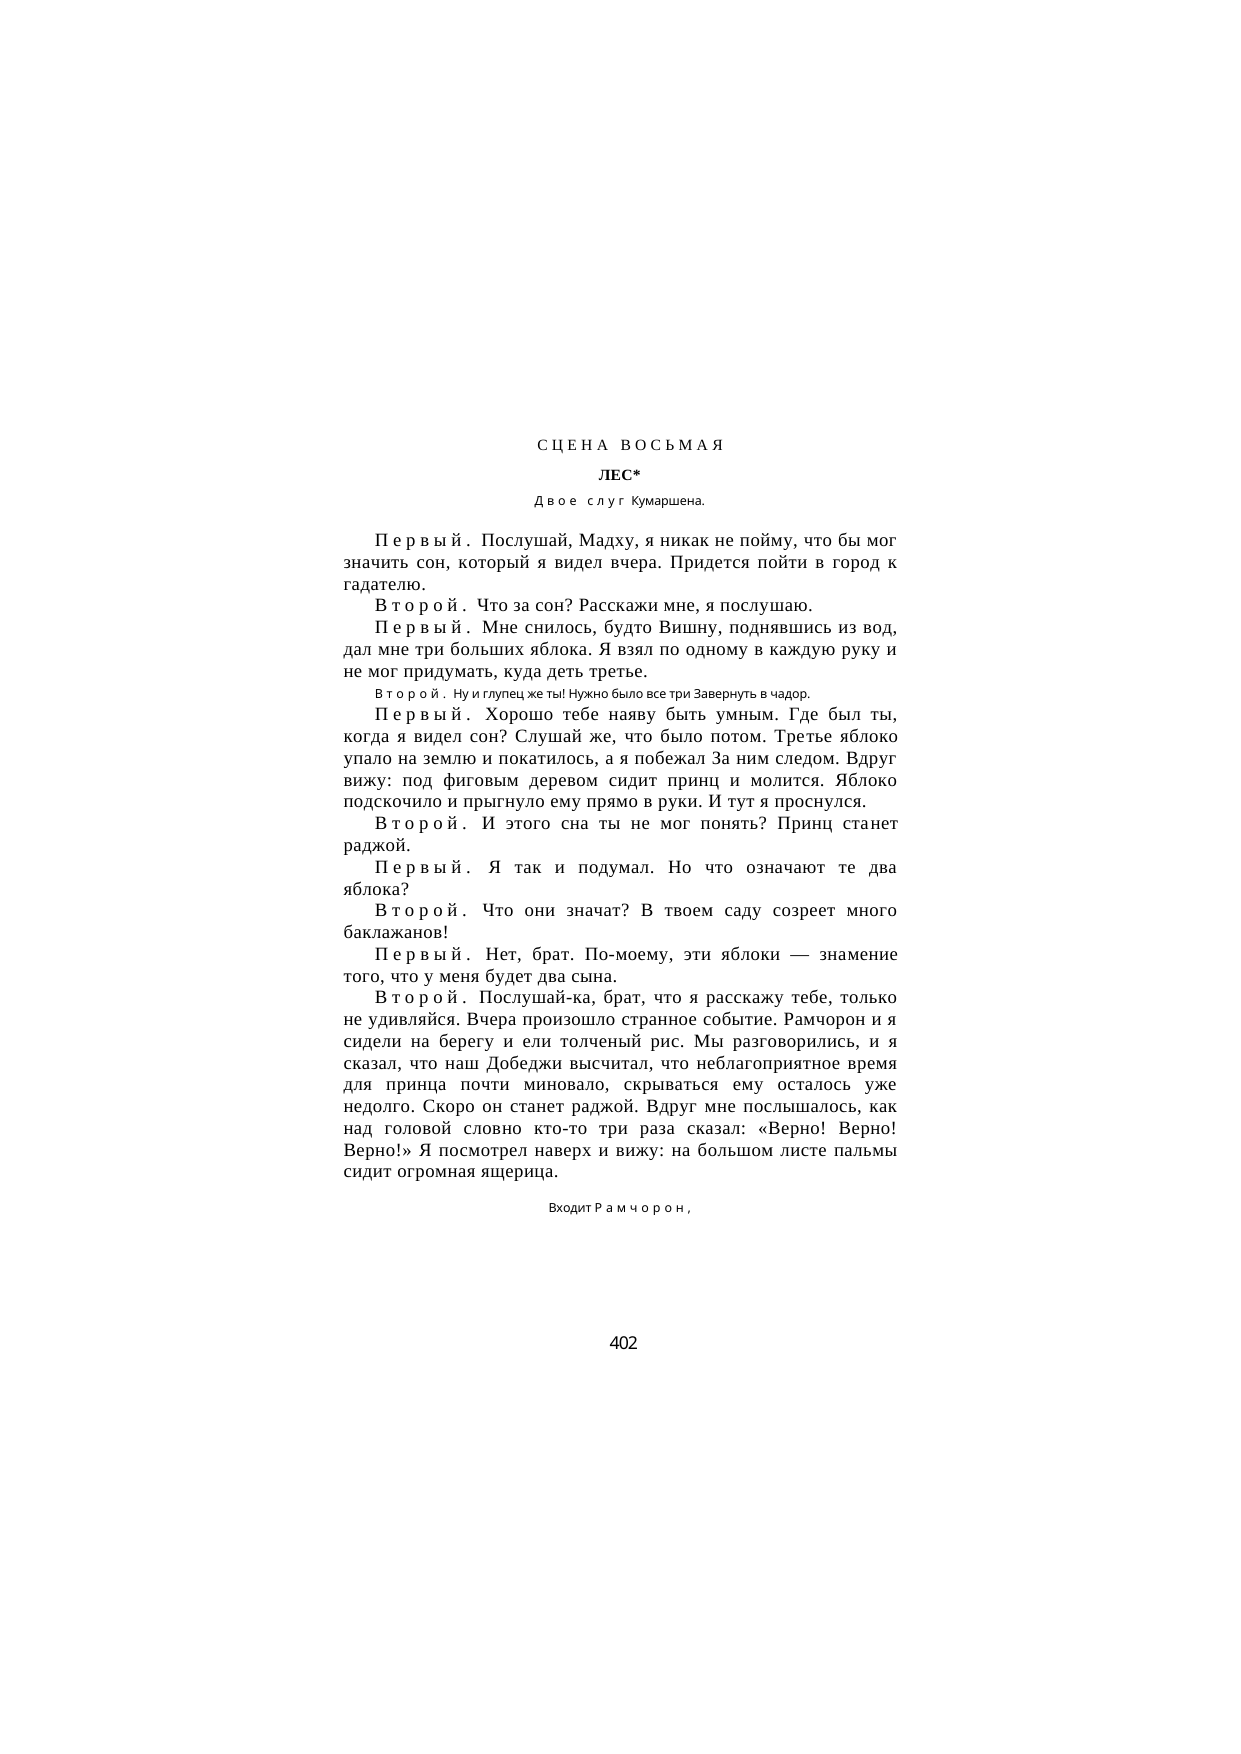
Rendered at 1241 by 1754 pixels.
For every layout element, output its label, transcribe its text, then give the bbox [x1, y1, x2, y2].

text Второй. И этого сна ты не мог понять? Принц станет раджой. [343, 812, 898, 856]
text Входит Рамчорон, [341, 1202, 898, 1215]
text Первый. Мне снилось, будто Вишну, поднявшись из вод, дал мне три больших яблока. Я взял по одному в каждую руку и не мог придумать, куда деть третье. [343, 616, 898, 682]
text Первый. Послушай, Мадху, я никак не пойму, что бы мог значить сон, который я видел вчера. Придется пойти в город к гадателю. [343, 529, 898, 594]
text Первый. Я так и подумал. Но что означают те два яблока? [343, 856, 898, 899]
text Второй. Что за сон? Расскажи мне, я послушаю. [343, 594, 898, 616]
text Второй. Послушай-ка, брат, что я расскажу тебе, только не удивляйся. Вчера произошло странное событие. Рамчорон и я сидели на берегу и ели толченый рис. Мы разговорились, и я сказал, что наш Добеджи высчитал, что неблагоприятное время для принца почти миновало, скрываться ему осталось уже недолго. Скоро он станет раджой. Вдруг мне послышалось, как над головой словно кто-то три раза сказал: «Верно! Верно! Верно!» Я посмотрел наверх и вижу: на большом листе пальмы сидит огромная ящерица. [343, 986, 898, 1182]
text Первый. Хорошо тебе наяву быть умным. Где был ты, когда я видел сон? Слушай же, что было потом. Третье яблоко упало на землю и покатилось, а я побежал За ним следом. Вдруг вижу: под фиговым деревом сидит принц и молится. Яблоко подскочило и прыгнуло ему прямо в руки. И тут я проснулся. [343, 703, 898, 812]
text Второй. Что они значат? В твоем саду созреет много баклажанов! [343, 899, 898, 943]
text Второй. Ну и глупец же ты! Нужно было все три Завернуть в чадор. [343, 682, 898, 703]
text СЦЕНА ВОСЬМАЯ [357, 438, 903, 453]
text 402 [609, 1336, 639, 1353]
text ЛЕС* [341, 468, 898, 484]
text Первый. Нет, брат. По-моему, эти яблоки — знамение того, что у меня будет два сына. [343, 943, 898, 986]
